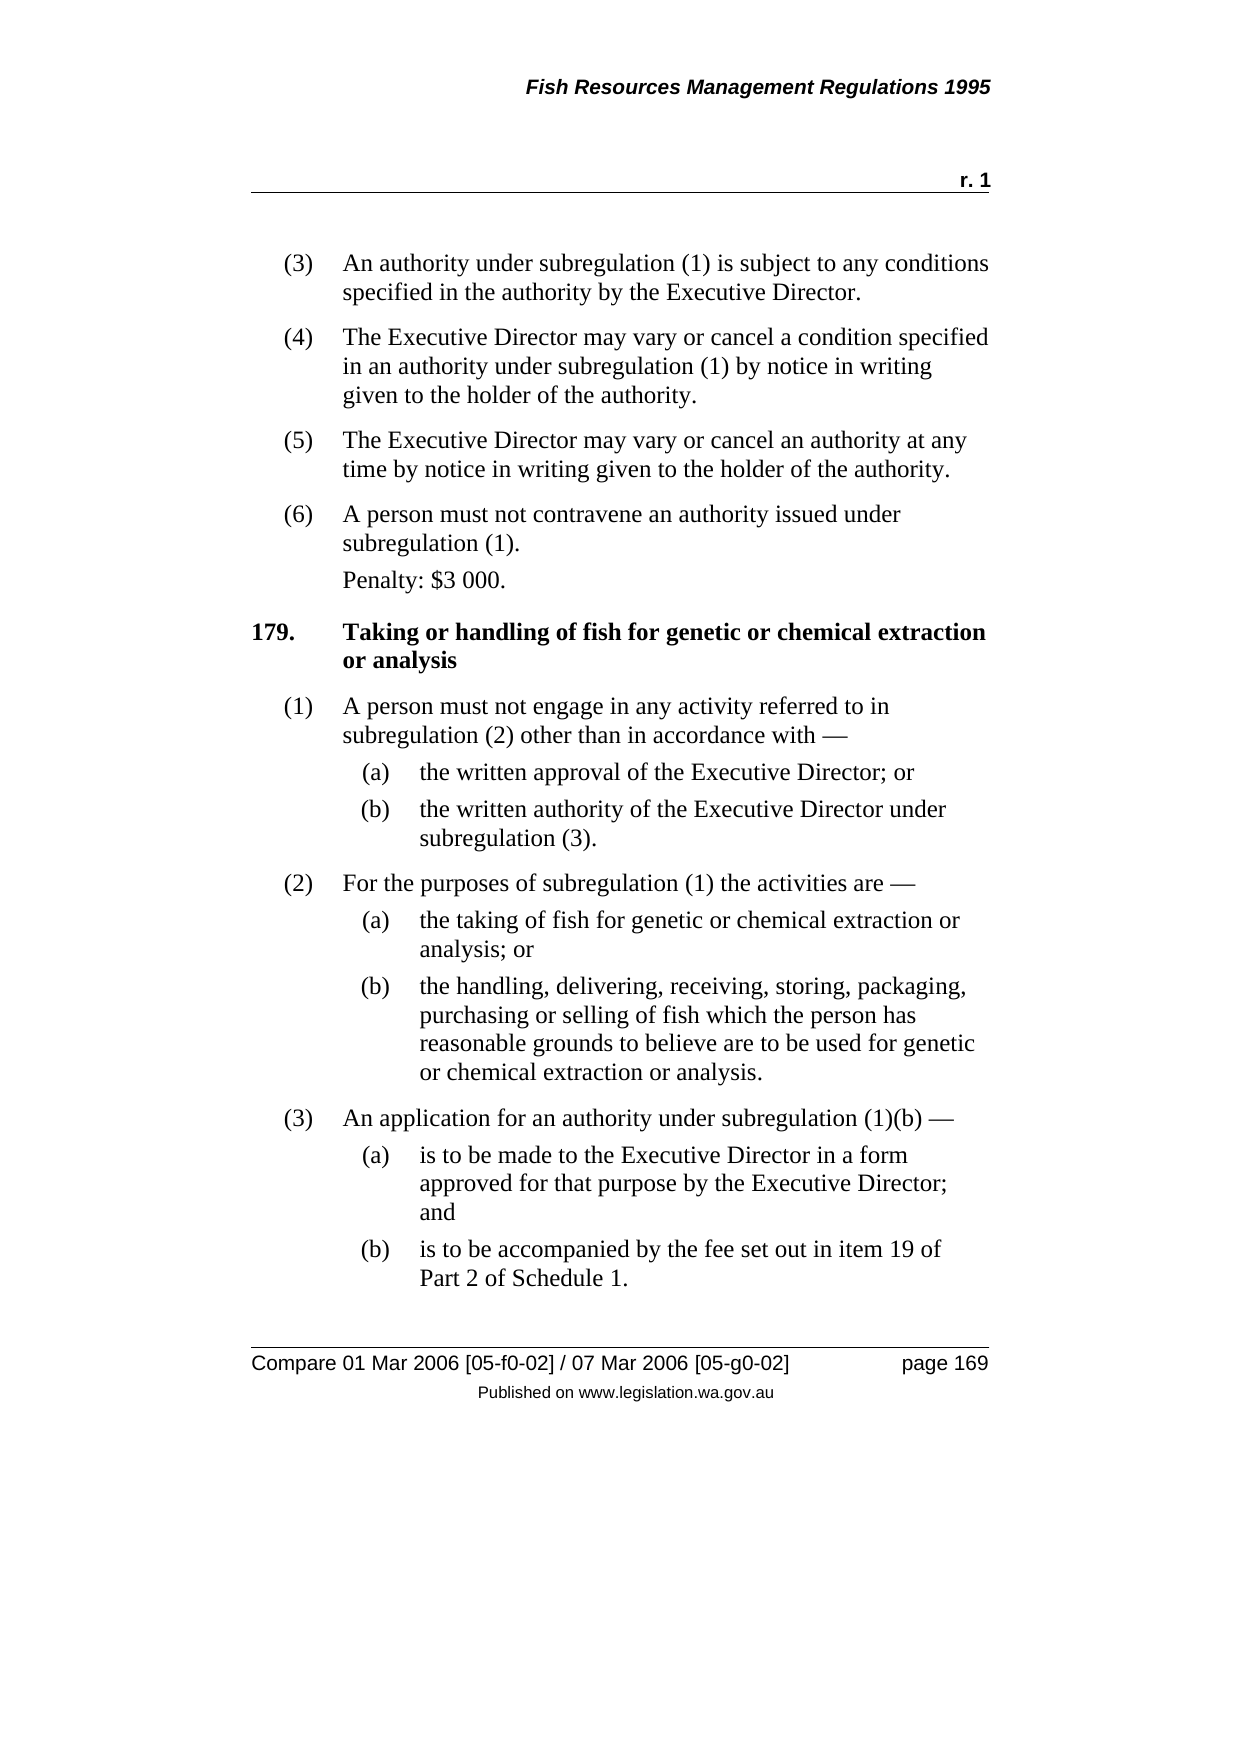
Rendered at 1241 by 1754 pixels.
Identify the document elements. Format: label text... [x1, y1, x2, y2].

text (a) the taking of fish for genetic or chemical extraction or analysis; or [251, 905, 989, 963]
text (4) The Executive Director may vary or cancel a condition specified in an authority under subregulation (1) by notice in writing given to the holder of the authority. [251, 322, 989, 408]
text (6) A person must not contravene an authority issued under subregulation (1). [251, 499, 989, 557]
text (3) An authority under subregulation (1) is subject to any conditions specified in the authority by the Executive Director. [251, 248, 989, 306]
text (a) is to be made to the Executive Director in a form approved for that purpose by the Executive Director; and [251, 1140, 989, 1226]
text Penalty: $3 000. [251, 565, 989, 594]
text (1) A person must not engage in any activity referred to in subregulation (2) other than in accordance with — [251, 691, 989, 748]
text (a) the written approval of the Executive Director; or [251, 757, 989, 786]
text (5) The Executive Director may vary or cancel an authority at any time by notice in writing given to the holder of the authority. [251, 425, 989, 483]
subtitle 179. Taking or handling of fish for genetic or chemical extraction or analysis [251, 617, 989, 674]
text (3) An application for an authority under subregulation (1)(b) — [251, 1103, 989, 1131]
text (2) For the purposes of subregulation (1) the activities are — [251, 868, 989, 897]
text (b) is to be accompanied by the fee set out in item 19 of Part 2 of Schedule 1. [251, 1234, 989, 1292]
text (b) the handling, delivering, receiving, storing, packaging, purchasing or selling of fish which the person has reasonable grounds to believe are to be used for genetic or chemical extraction or analysis. [251, 971, 989, 1086]
text (b) the written authority of the Executive Director under subregulation (3). [251, 794, 989, 851]
